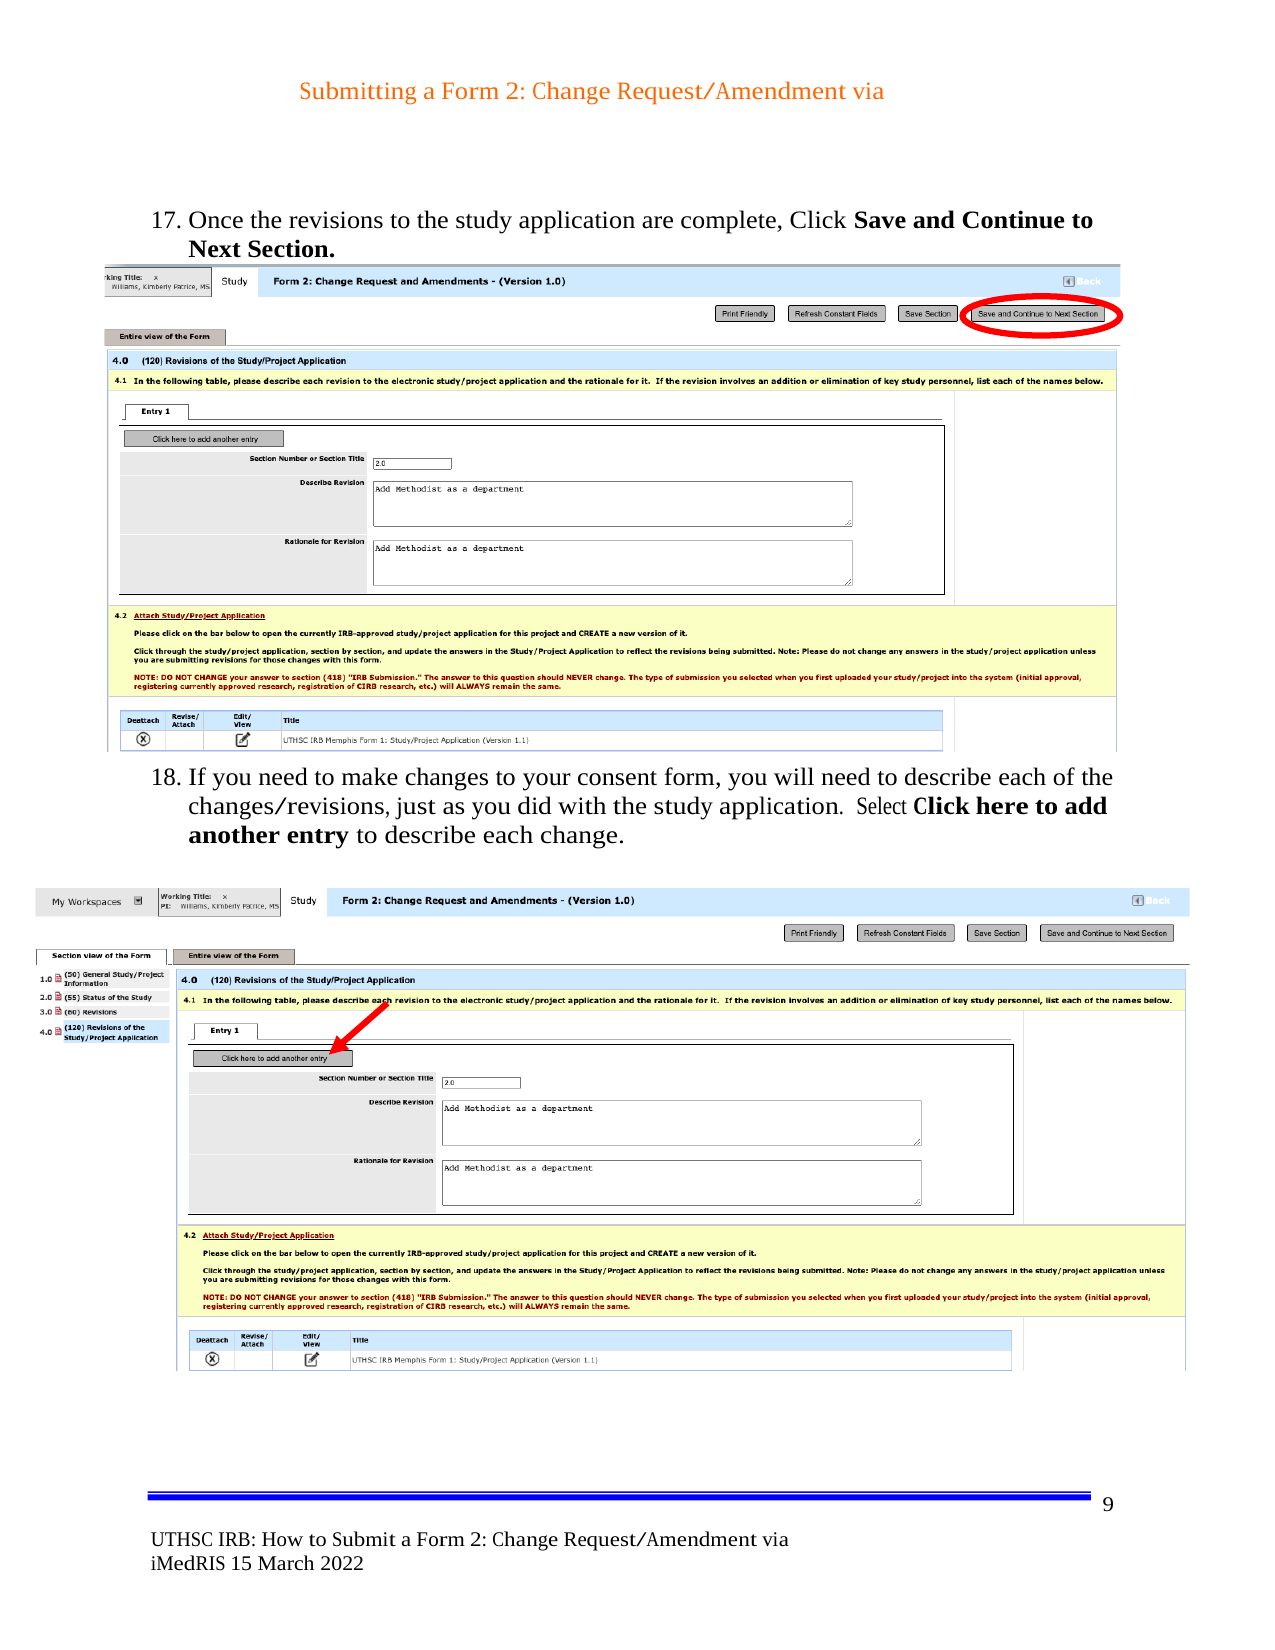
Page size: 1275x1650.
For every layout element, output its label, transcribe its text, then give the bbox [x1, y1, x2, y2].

list Once the revisions to the study application are complete, Click Save and Continue to Next Section. [151, 205, 1094, 263]
picture [966, 300, 1116, 332]
picture [104, 264, 1121, 752]
list If you need to make changes to your consent form, you will need to describe each of the changes/revisions, just as you did with the study application. Select Click here to add another entry to describe each change. [151, 762, 1117, 849]
picture [35, 888, 1190, 1371]
